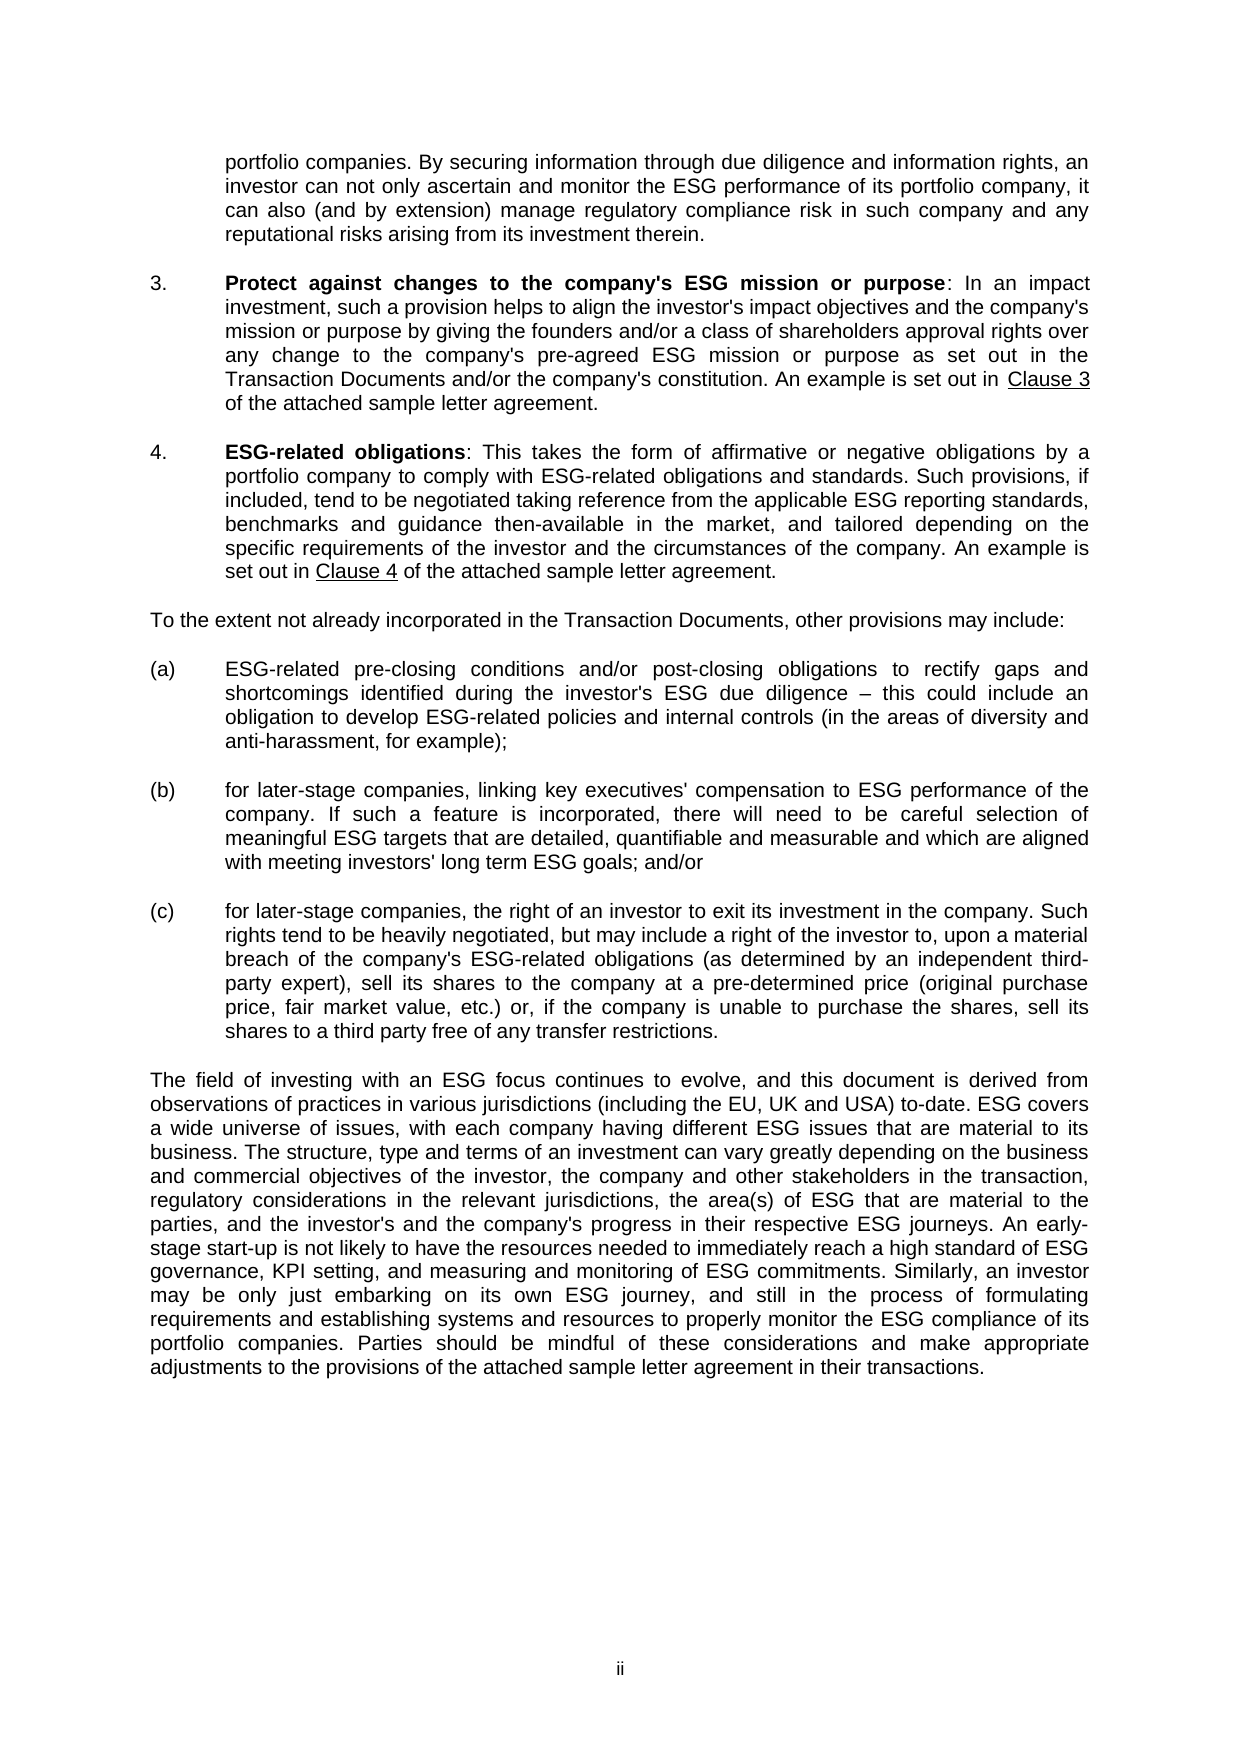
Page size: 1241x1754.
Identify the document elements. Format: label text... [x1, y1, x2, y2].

text (c) for later-stage companies, the right of an investor to exit its investment in the company. Such rights tend to be heavily negotiated, but may include a right of the investor to, upon a material breach of the company's ESG-related obligations (as determined by an independent third-party expert), sell its shares to the company at a pre-determined price (original purchase price, fair market value, etc.) or, if the company is unable to purchase the shares, sell its shares to a third party free of any transfer restrictions. [150, 899, 1090, 1043]
text To the extent not already incorporated in the Transaction Documents, other provisions may include: [150, 608, 1090, 632]
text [225, 150, 1090, 246]
list ESG-related obligations: This takes the form of affirmative or negative obligations by a portfolio company to comply with ESG-related obligations and standards. Such provisions, if included, tend to be negotiated taking reference from the applicable ESG reporting standards, benchmarks and guidance then-available in the market, and tailored depending on the specific requirements of the investor and the circumstances of the company. An example is set out in Clause 4 of the attached sample letter agreement. [150, 439, 1090, 583]
text The field of investing with an ESG focus continues to evolve, and this document is derived from observations of practices in various jurisdictions (including the EU, UK and USA) to-date. ESG covers a wide universe of issues, with each company having different ESG issues that are material to its business. The structure, type and terms of an investment can vary greatly depending on the business and commercial objectives of the investor, the company and other stakeholders in the transaction, regulatory considerations in the relevant jurisdictions, the area(s) of ESG that are material to the parties, and the investor's and the company's progress in their respective ESG journeys. An early-stage start-up is not likely to have the resources needed to immediately reach a high standard of ESG governance, KPI setting, and measuring and monitoring of ESG commitments. Similarly, an investor may be only just embarking on its own ESG journey, and still in the process of formulating requirements and establishing systems and resources to properly monitor the ESG compliance of its portfolio companies. Parties should be mindful of these considerations and make appropriate adjustments to the provisions of the attached sample letter agreement in their transactions. [150, 1068, 1090, 1379]
text (a) ESG-related pre-closing conditions and/or post-closing obligations to rectify gaps and shortcomings identified during the investor's ESG due diligence – this could include an obligation to develop ESG-related policies and internal controls (in the areas of diversity and anti-harassment, for example); [150, 657, 1090, 753]
list Protect against changes to the company's ESG mission or purpose: In an impact investment, such a provision helps to align the investor's impact objectives and the company's mission or purpose by giving the founders and/or a class of shareholders approval rights over any change to the company's pre-agreed ESG mission or purpose as set out in the Transaction Documents and/or the company's constitution. An example is set out in Clause 3 of the attached sample letter agreement. [150, 271, 1090, 414]
text (b) for later-stage companies, linking key executives' compensation to ESG performance of the company. If such a feature is incorporated, there will need to be careful selection of meaningful ESG targets that are detailed, quantifiable and measurable and which are aligned with meeting investors' long term ESG goals; and/or [150, 778, 1090, 874]
